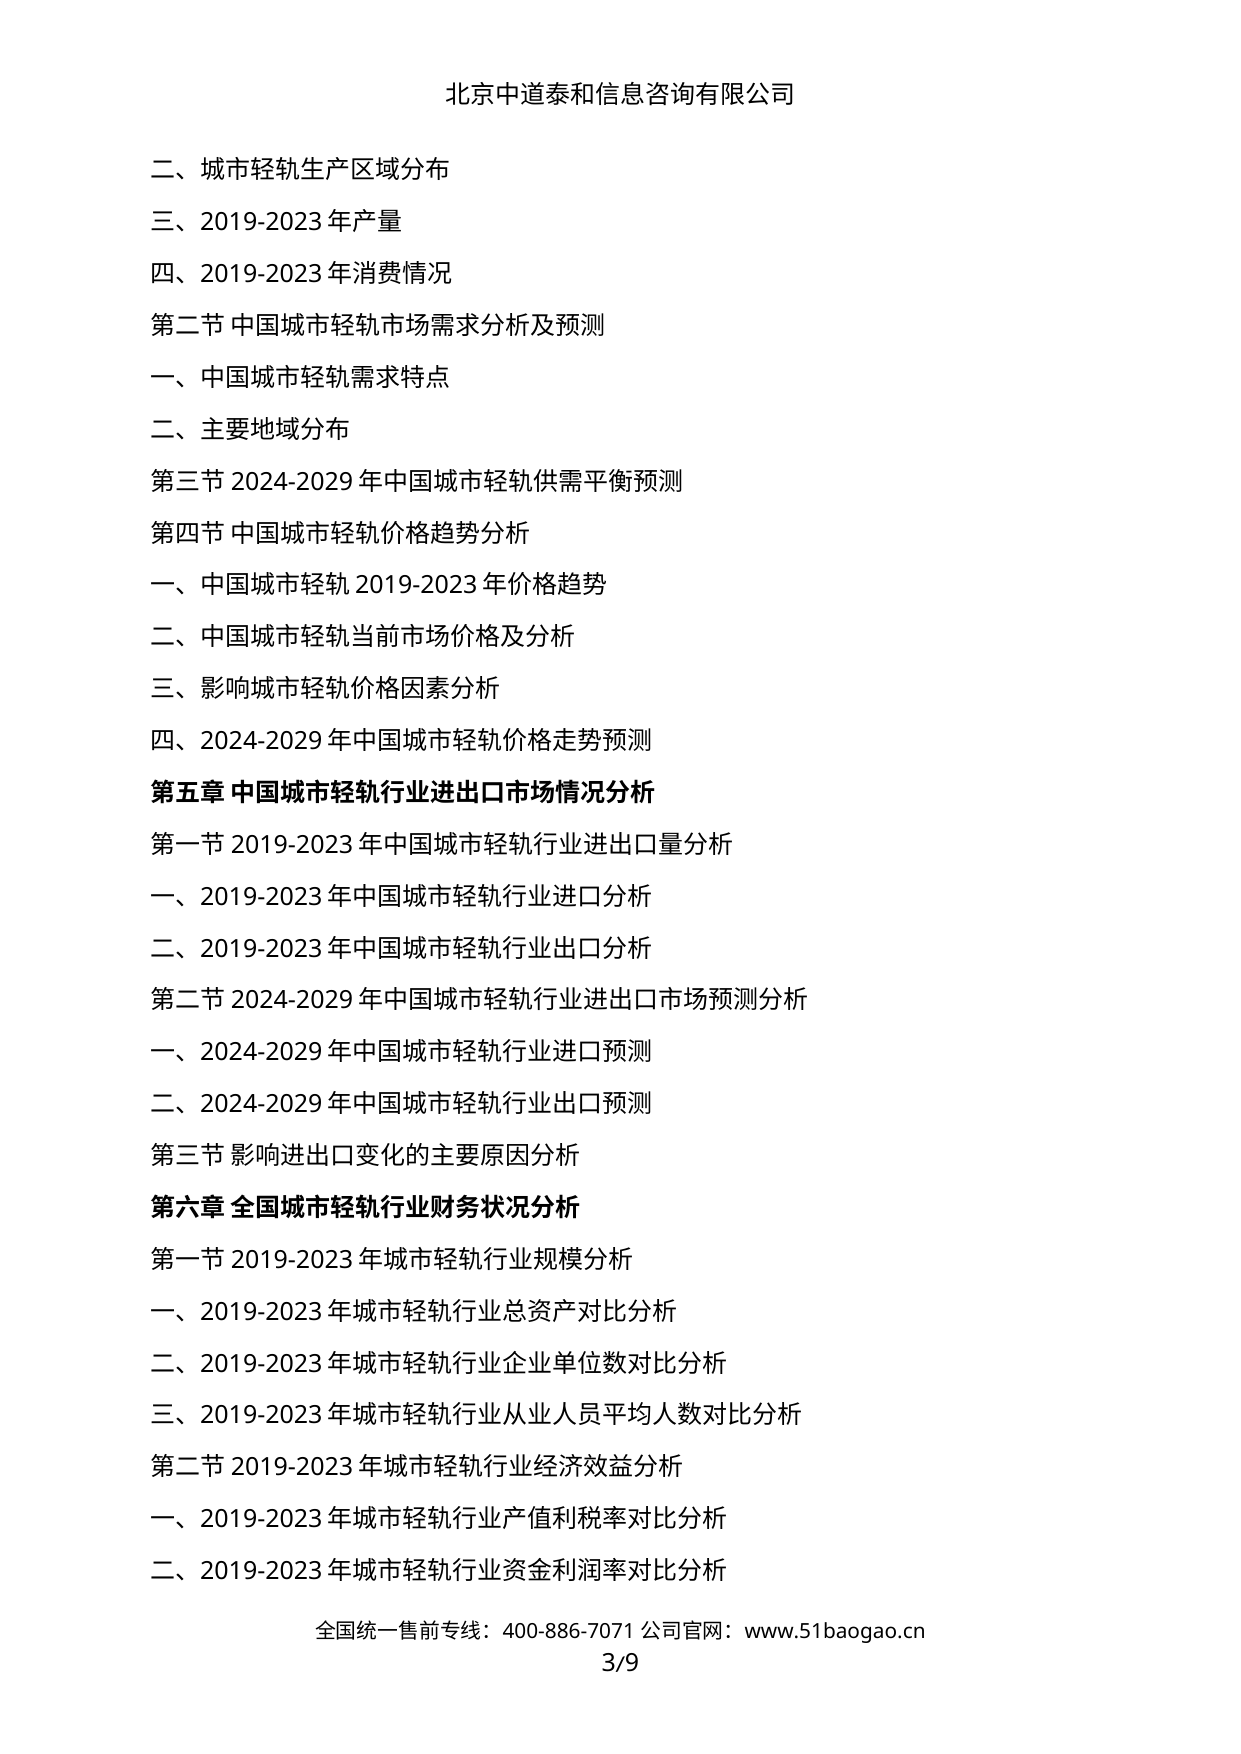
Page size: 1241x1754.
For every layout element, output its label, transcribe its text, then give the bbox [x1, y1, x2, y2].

text 第二节 2019-2023年城市轻轨行业经济效益分析 [150, 1447, 1090, 1483]
text 二、2019-2023年中国城市轻轨行业出口分析 [150, 928, 1090, 964]
text 二、主要地域分布 [150, 409, 1090, 446]
text 三、2019-2023年产量 [150, 202, 1090, 238]
text 第二节 中国城市轻轨市场需求分析及预测 [150, 306, 1090, 342]
text 二、2024-2029年中国城市轻轨行业出口预测 [150, 1084, 1090, 1120]
text 第三节 影响进出口变化的主要原因分析 [150, 1136, 1090, 1172]
text 二、2019-2023年城市轻轨行业资金利润率对比分析 [150, 1551, 1090, 1587]
text 第三节 2024-2029年中国城市轻轨供需平衡预测 [150, 461, 1090, 497]
text 二、中国城市轻轨当前市场价格及分析 [150, 617, 1090, 653]
text 第一节 2019-2023年城市轻轨行业规模分析 [150, 1239, 1090, 1276]
text 第一节 2019-2023年中国城市轻轨行业进出口量分析 [150, 824, 1090, 861]
text 一、中国城市轻轨2019-2023年价格趋势 [150, 565, 1090, 601]
text 三、2019-2023年城市轻轨行业从业人员平均人数对比分析 [150, 1395, 1090, 1431]
text 第六章 全国城市轻轨行业财务状况分析 [150, 1187, 1090, 1224]
text 二、2019-2023年城市轻轨行业企业单位数对比分析 [150, 1343, 1090, 1379]
text 二、城市轻轨生产区域分布 [150, 150, 1090, 186]
text 一、2019-2023年城市轻轨行业总资产对比分析 [150, 1291, 1090, 1327]
text 第四节 中国城市轻轨价格趋势分析 [150, 513, 1090, 549]
text 一、2019-2023年城市轻轨行业产值利税率对比分析 [150, 1499, 1090, 1535]
text 一、2024-2029年中国城市轻轨行业进口预测 [150, 1032, 1090, 1068]
text 四、2024-2029年中国城市轻轨价格走势预测 [150, 721, 1090, 757]
text 三、影响城市轻轨价格因素分析 [150, 669, 1090, 705]
text 第五章 中国城市轻轨行业进出口市场情况分析 [150, 772, 1090, 809]
text 第二节 2024-2029年中国城市轻轨行业进出口市场预测分析 [150, 980, 1090, 1016]
text 一、2019-2023年中国城市轻轨行业进口分析 [150, 876, 1090, 912]
text 一、中国城市轻轨需求特点 [150, 357, 1090, 394]
text 四、2019-2023年消费情况 [150, 254, 1090, 290]
